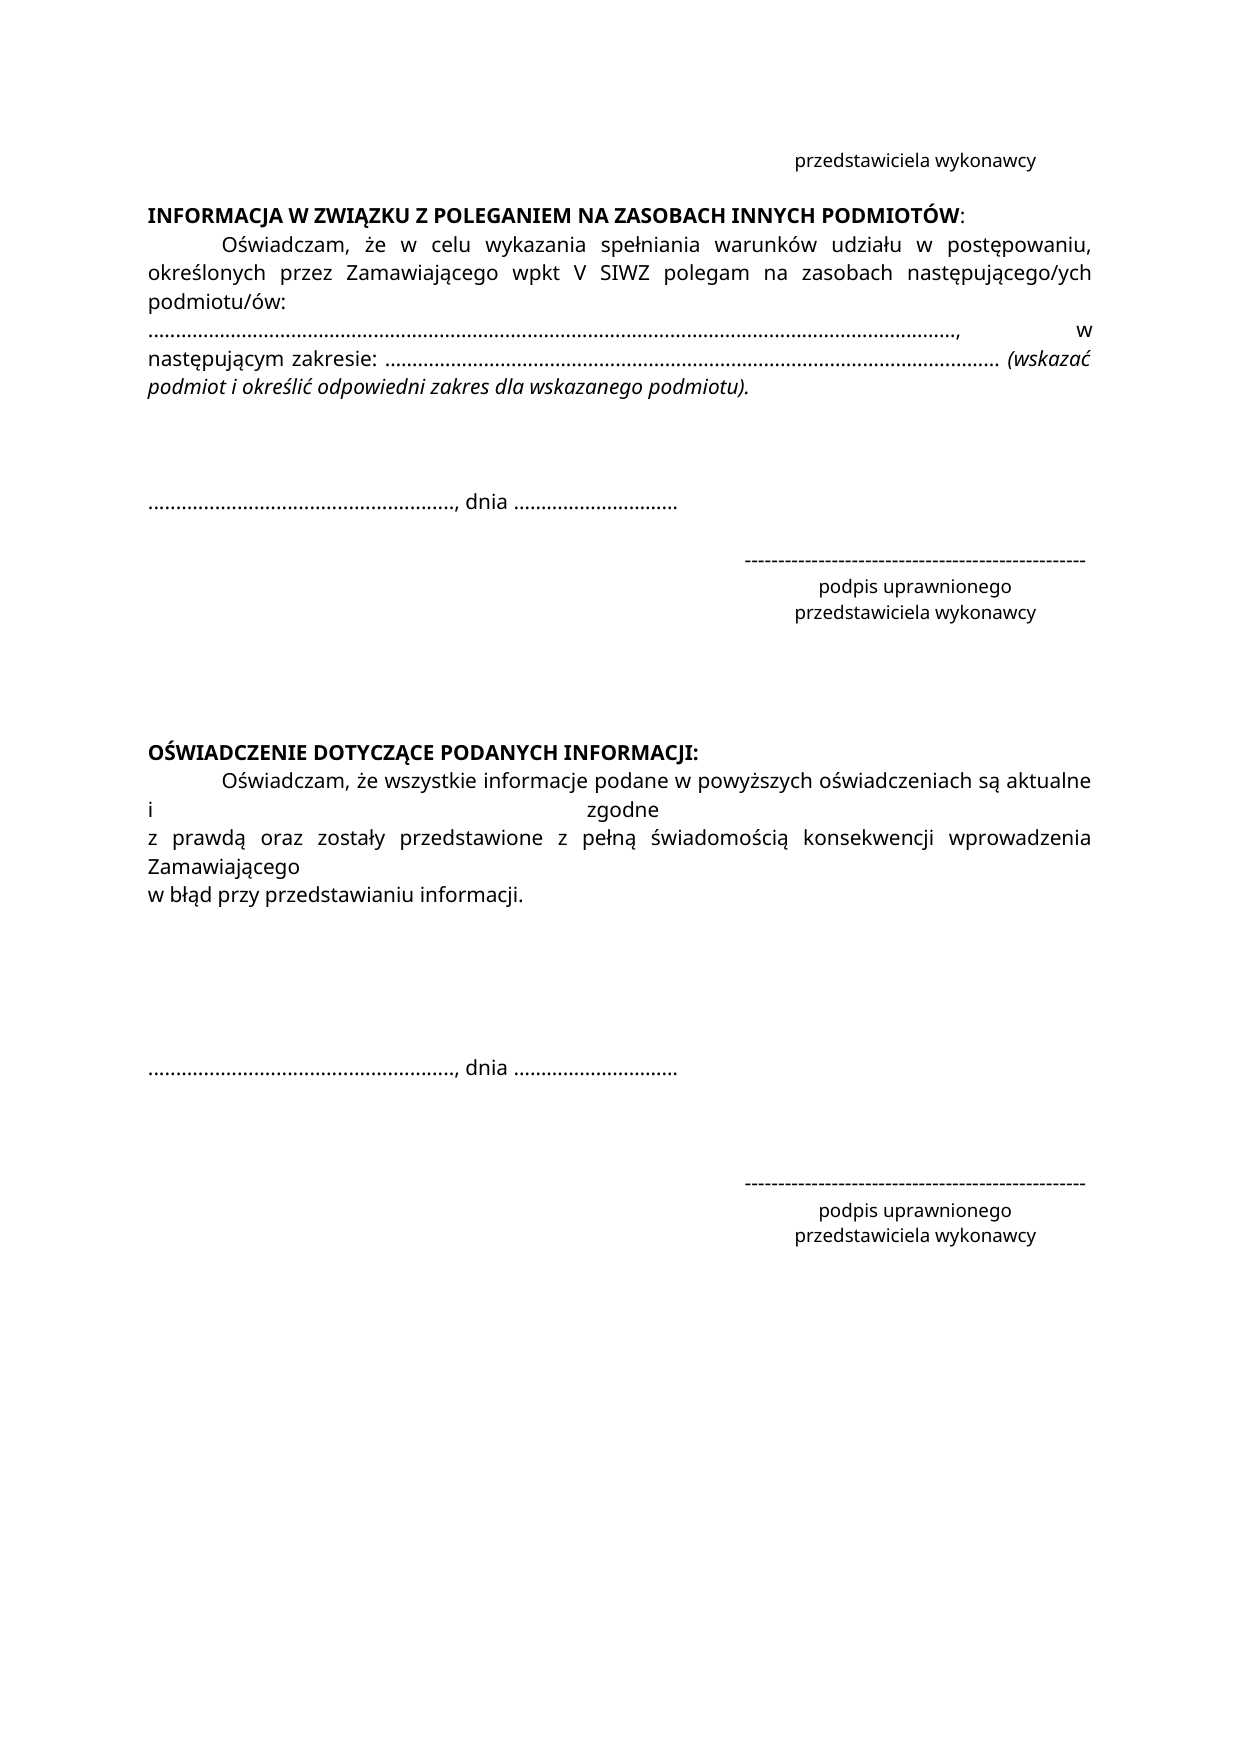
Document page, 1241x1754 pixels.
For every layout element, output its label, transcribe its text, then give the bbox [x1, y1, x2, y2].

text podpis uprawnionego [738, 573, 1093, 599]
text Oświadczam, że wszystkie informacje podane w powyższych oświadczeniach są aktualne i zgodne z prawdą oraz zostały przedstawione z pełną świadomością konsekwencji wprowadzenia Zamawiającego w błąd przy przedstawianiu informacji. [148, 767, 1093, 909]
text ......................................................., dnia ………………………… [148, 487, 1093, 516]
text OŚWIADCZENIE DOTYCZĄCE PODANYCH INFORMACJI: [148, 738, 1093, 767]
text przedstawiciela wykonawcy [738, 148, 1093, 173]
text ......................................................., dnia ………………………… [148, 1053, 1093, 1082]
text podpis uprawnionego [738, 1197, 1093, 1222]
text INFORMACJA W ZWIĄZKU Z POLEGANIEM NA ZASOBACH INNYCH PODMIOTÓW: [148, 202, 1093, 230]
text --------------------------------------------------- [738, 1168, 1093, 1197]
text przedstawiciela wykonawcy [738, 599, 1093, 624]
text ..…………………………………………………………...…………………………………………………….……………, w następującym zakresie: ………………………………………………………………………………………….……… (wskazać podmiot i określić odpowiedni zakres dla wskazanego podmiotu). [148, 315, 1093, 401]
text --------------------------------------------------- [738, 545, 1093, 573]
text przedstawiciela wykonawcy [738, 1222, 1093, 1248]
text Oświadczam, że w celu wykazania spełniania warunków udziału w postępowaniu, określonych przez Zamawiającego wpkt V SIWZ polegam na zasobach następującego/ych podmiotu/ów: [148, 230, 1093, 315]
